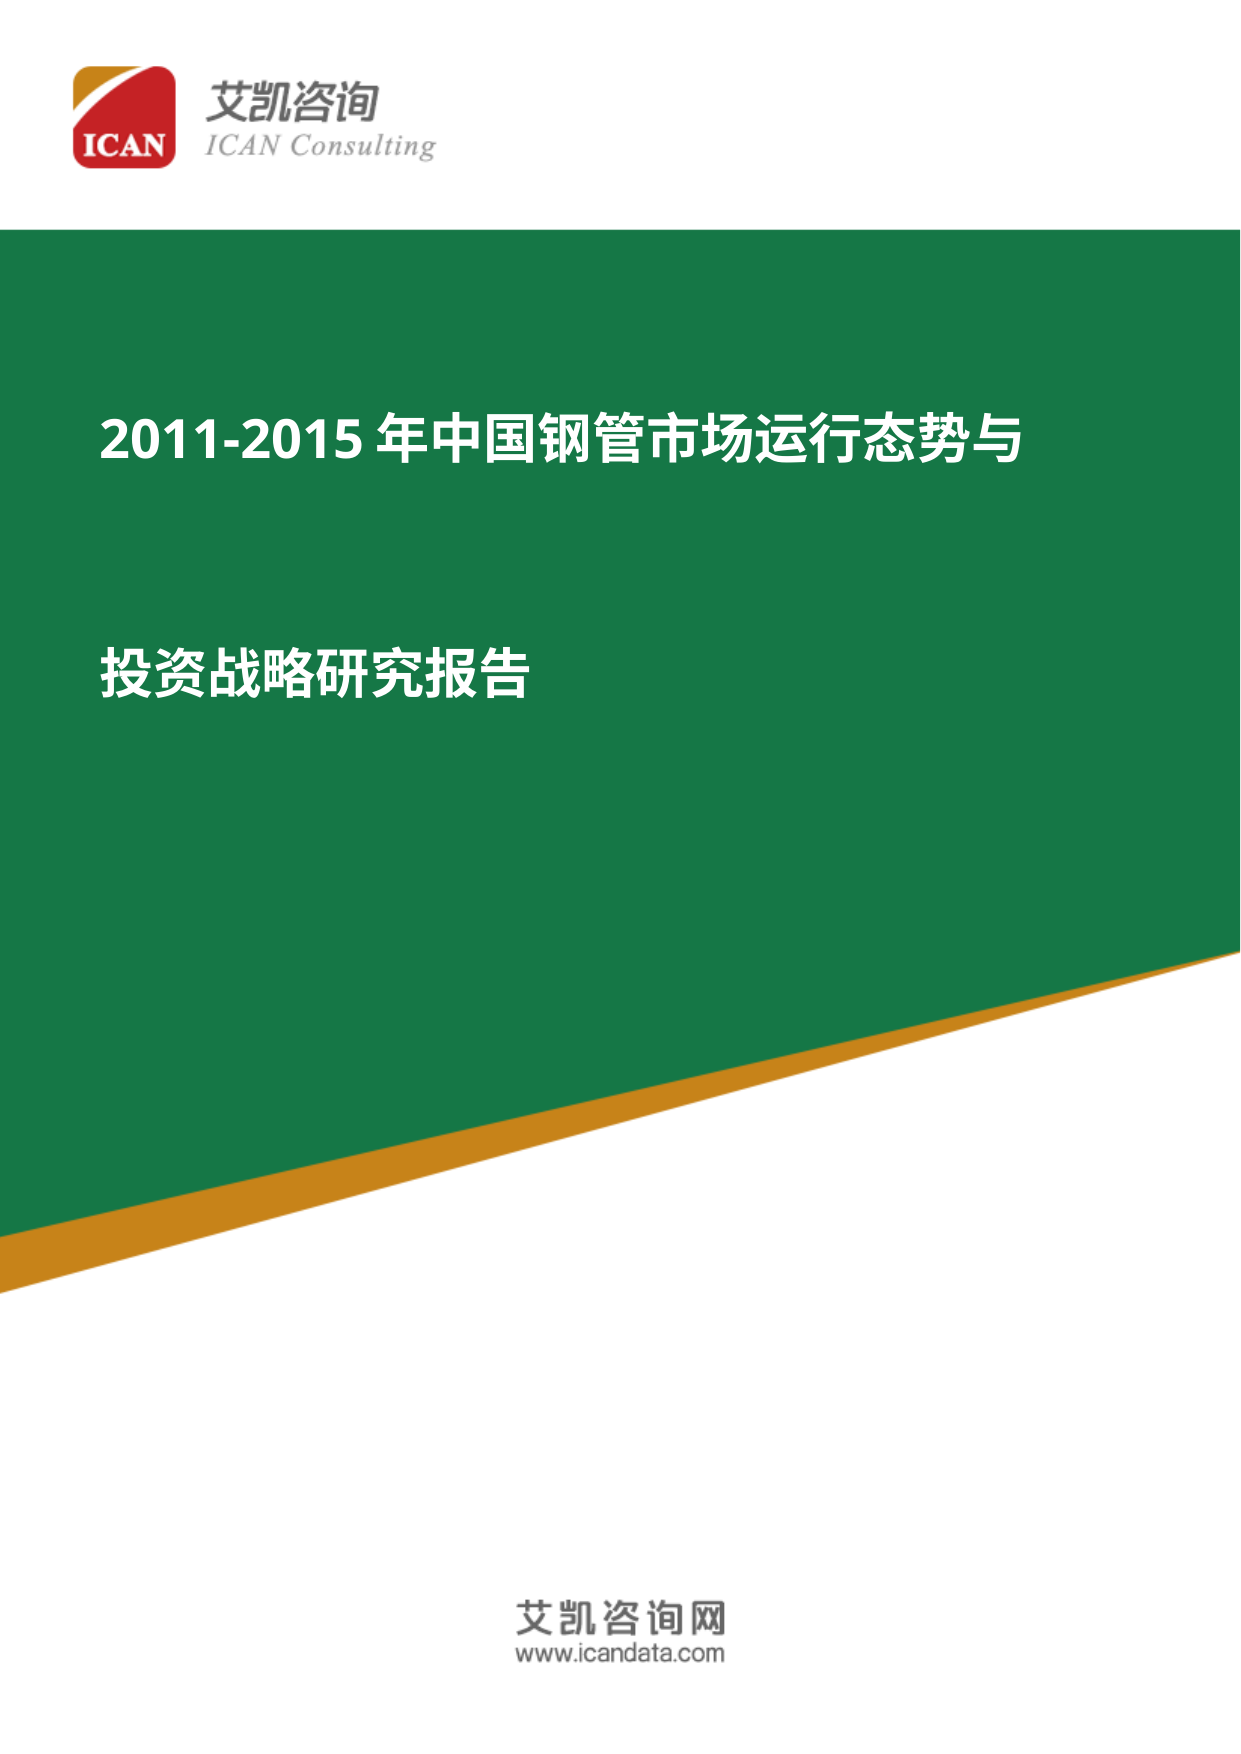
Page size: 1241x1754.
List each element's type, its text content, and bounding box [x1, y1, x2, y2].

picture [0, 5, 1241, 1754]
subtitle 2011-2015年中国钢管市场运行态势与投资战略研究报告 [99, 386, 1053, 718]
